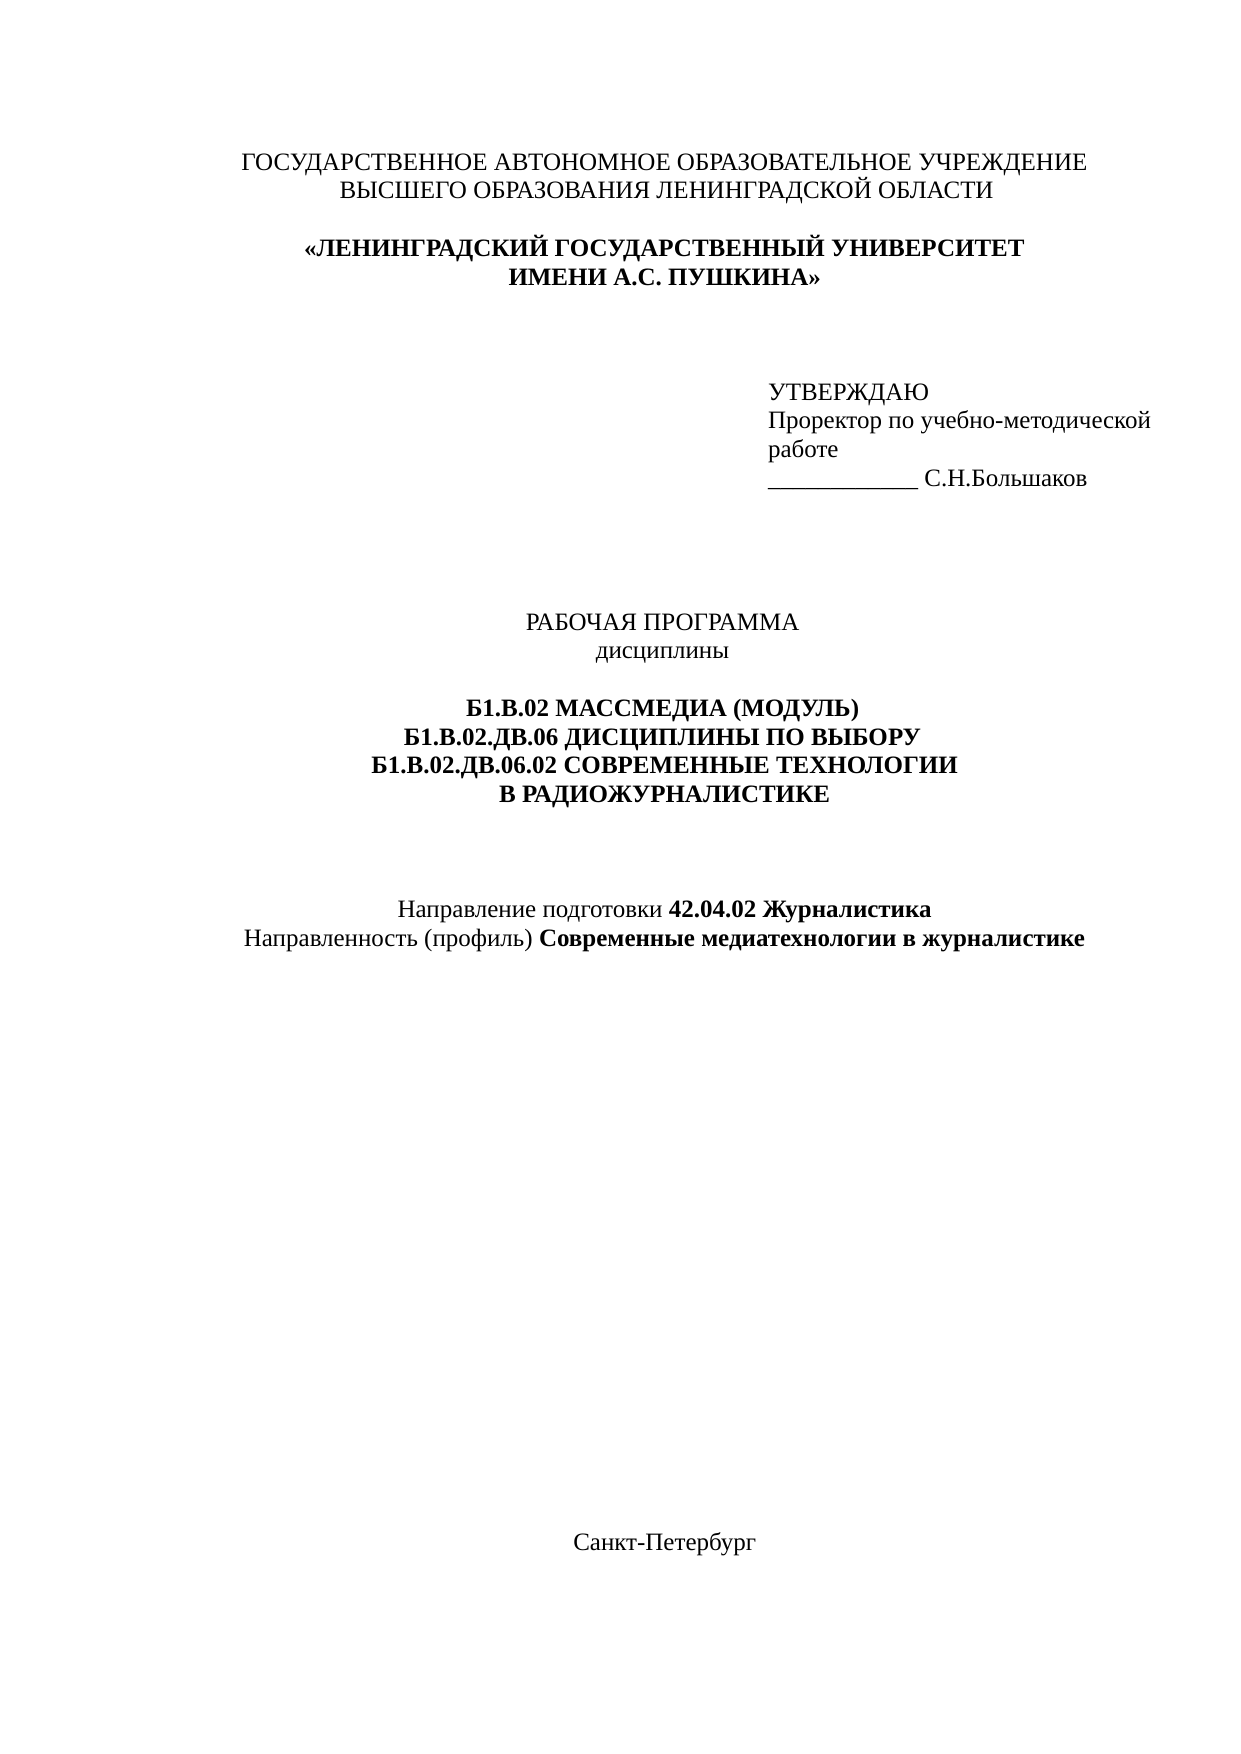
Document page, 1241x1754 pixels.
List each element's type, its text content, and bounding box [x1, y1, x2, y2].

text работе [181, 434, 1152, 463]
text в радиожурналистике [177, 779, 1152, 808]
text ГОСУДАРСТВЕННОЕ АВТОНОМНОЕ ОБРАЗОВАТЕЛЬНОЕ УЧРЕЖДЕНИЕ ВЫСШЕГО ОБРАЗОВАНИЯ ЛЕНИНГРАДСКОЙ ОБЛАСТИ [177, 147, 1152, 204]
text дисциплины [173, 636, 1152, 664]
text Б1.В.02.ДВ.06 ДИСЦИПЛИНЫ ПО ВЫБОРУ [173, 722, 1152, 751]
text «ЛЕНИНГРАДСКИЙ ГОСУДАРСТВЕННЫЙ УНИВЕРСИТЕТ [177, 233, 1152, 262]
text ____________ С.Н.Большаков [181, 463, 1152, 492]
text ИМЕНИ А.С. ПУШКИНА» [177, 262, 1152, 291]
text Направленность (профиль) Современные медиатехнологии в журналистике [177, 923, 1152, 952]
text Направление подготовки 42.04.02 Журналистика [177, 894, 1152, 923]
text УТВЕРЖДАЮ [181, 377, 1152, 406]
text Санкт-Петербург [177, 1527, 1152, 1556]
text Б1.В.02 МАССМЕДИА (МОДУЛЬ) [173, 693, 1152, 722]
text РАБОЧАЯ ПРОГРАММА [173, 607, 1152, 636]
text Проректор по учебно-методической [181, 406, 1152, 434]
text Б1.В.02.ДВ.06.02 Современные технологии [177, 751, 1152, 779]
